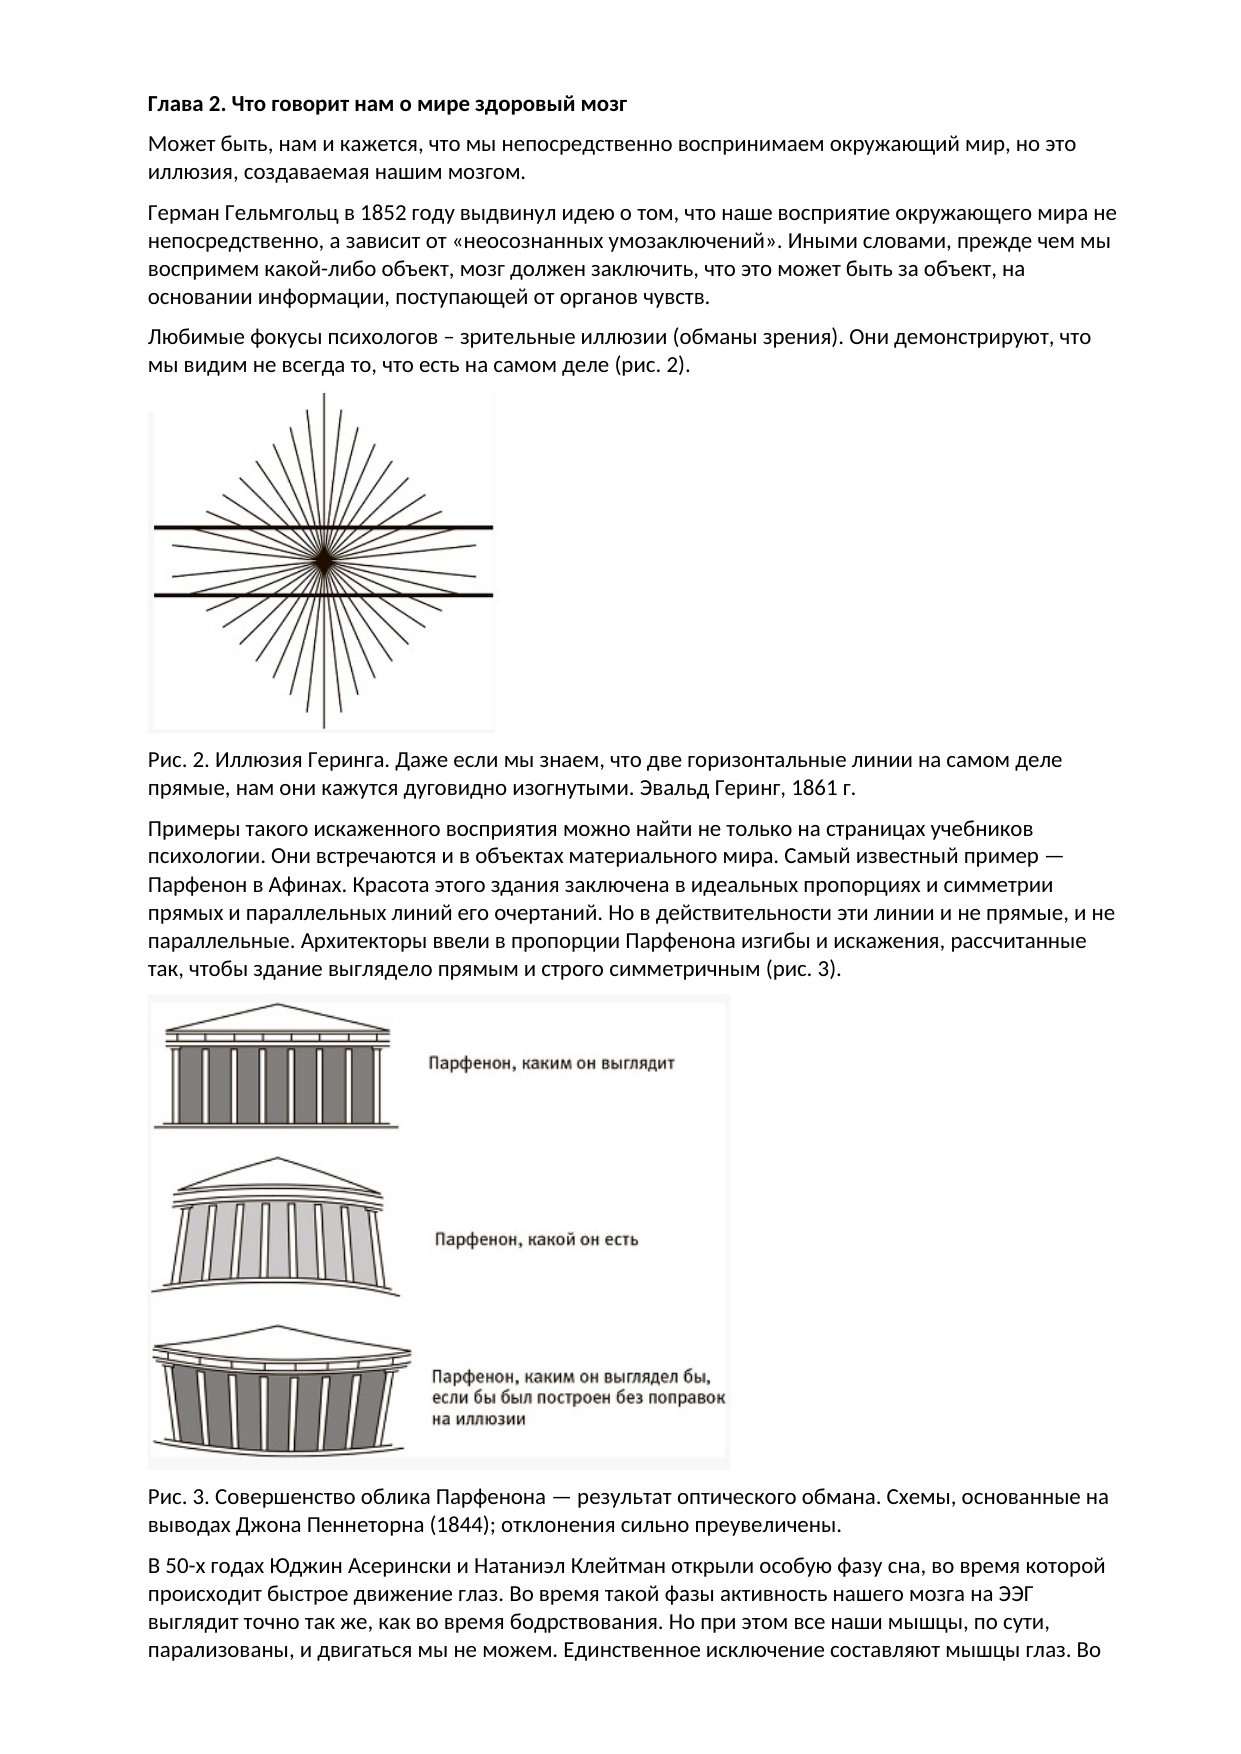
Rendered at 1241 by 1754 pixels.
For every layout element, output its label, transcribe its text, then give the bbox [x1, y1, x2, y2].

text Любимые фокусы психологов – зрительные иллюзии (обманы зрения). Они демонстрируют, что мы видим не всегда то, что есть на самом деле (рис. 2). [148, 322, 1122, 378]
text Глава 2. Что говорит нам о мире здоровый мозг [148, 89, 1122, 117]
text Рис. 3. Совершенство облика Парфенона — результат оптического обмана. Схемы, основанные на выводах Джона Пеннеторна (1844); отклонения сильно преувеличены. [148, 1482, 1122, 1538]
picture [147, 390, 505, 733]
text Примеры такого искаженного восприятия можно найти не только на страницах учебников психологии. Они встречаются и в объектах материального мира. Самый известный пример — Парфенон в Афинах. Красота этого здания заключена в идеальных пропорциях и симметрии прямых и параллельных линий его очертаний. Но в действительности эти линии и не прямые, и не параллельные. Архитекторы ввели в пропорции Парфенона изгибы и искажения, рассчитанные так, чтобы здание выглядело прямым и строго симметричным (рис. 3). [148, 814, 1122, 982]
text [148, 1551, 1122, 1663]
text Рис. 2. Иллюзия Геринга. Даже если мы знаем, что две горизонтальные линии на самом деле прямые, нам они кажутся дуговидно изогнутыми. Эвальд Геринг, 1861 г. [148, 745, 1122, 801]
text Может быть, нам и кажется, что мы непосредственно воспринимаем окружающий мир, но это иллюзия, создаваемая нашим мозгом. [148, 129, 1122, 185]
picture [147, 994, 735, 1470]
text Герман Гельмгольц в 1852 году выдвинул идею о том, что наше восприятие окружающего мира не непосредственно, а зависит от «неосознанных умозаключений». Иными словами, прежде чем мы воспримем какой-либо объект, мозг должен заключить, что это может быть за объект, на основании информации, поступающей от органов чувств. [148, 198, 1122, 310]
